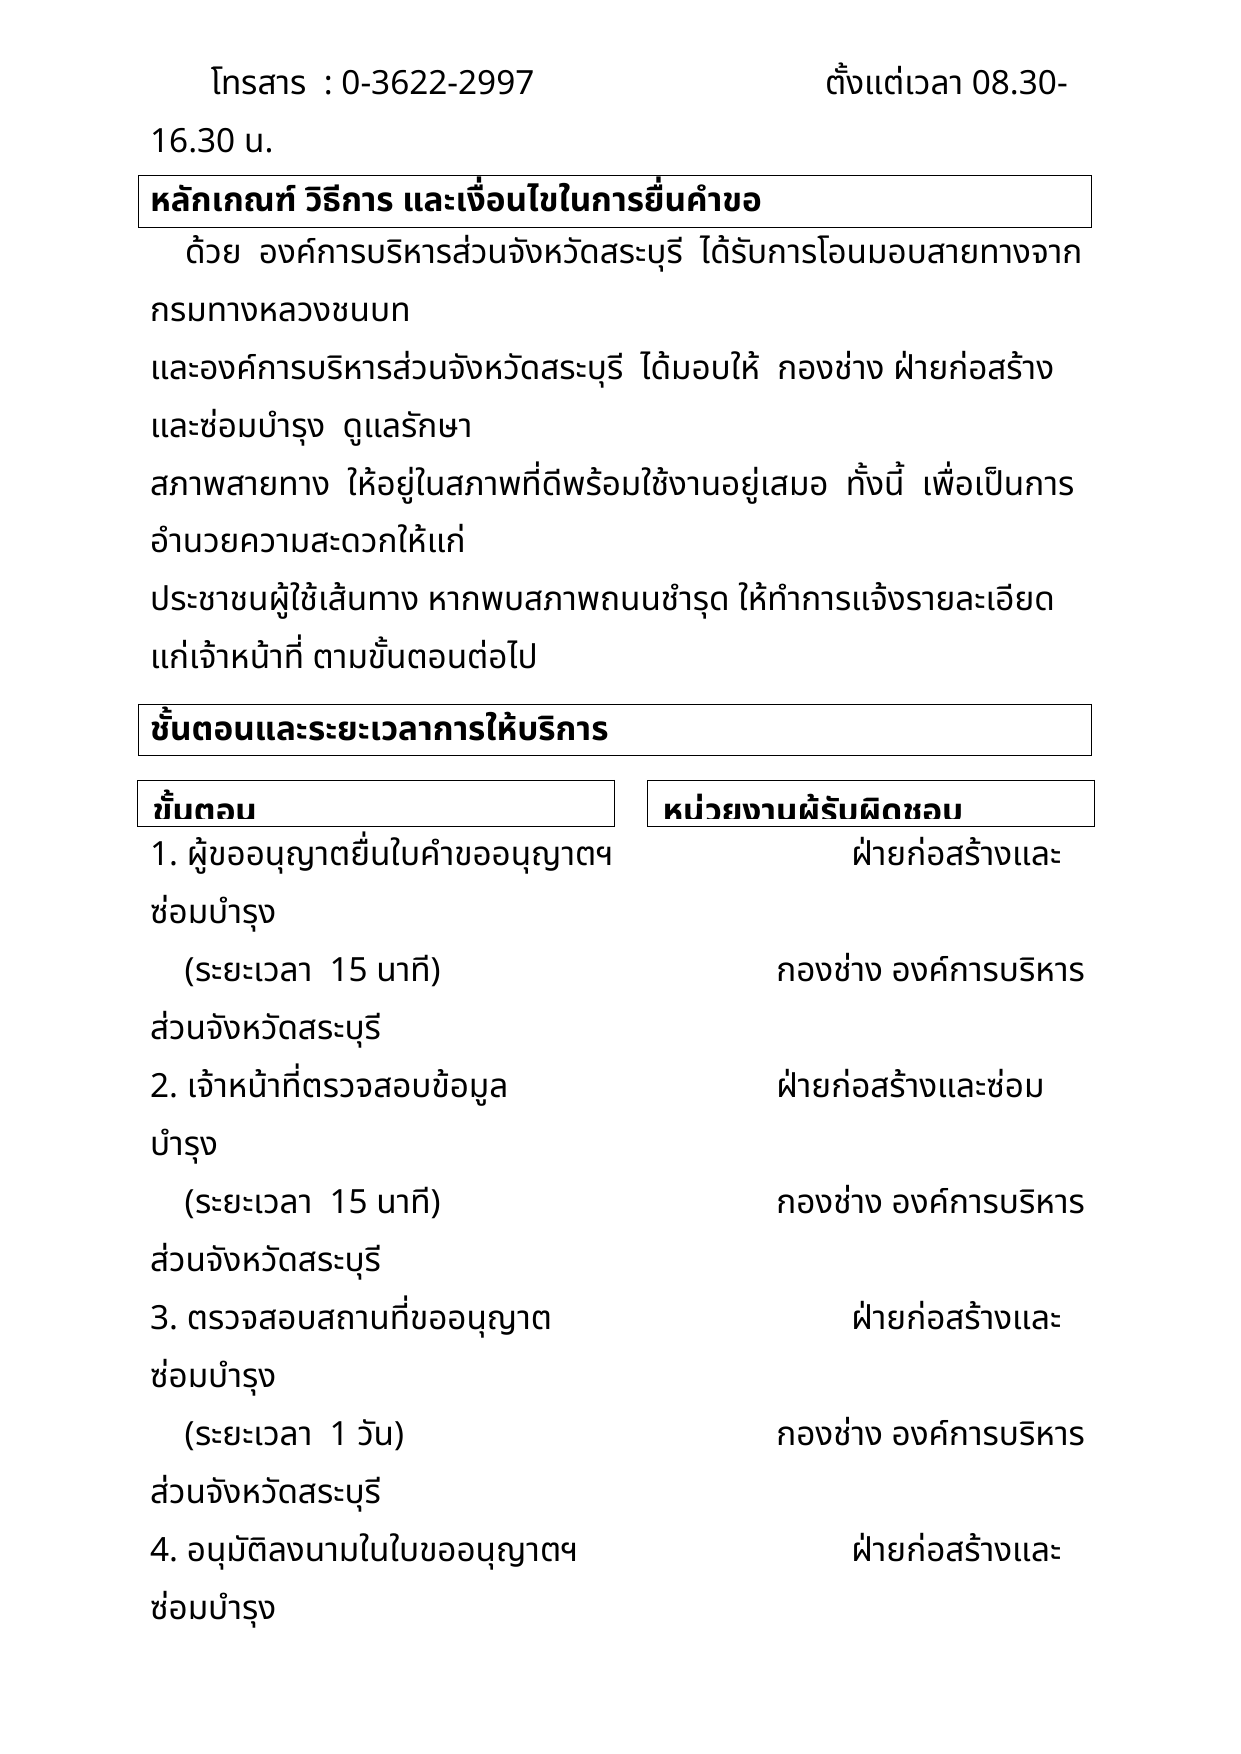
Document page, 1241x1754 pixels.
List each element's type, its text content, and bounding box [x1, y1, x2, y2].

table_header หลักเกณฑ์ วิธีการ และเงื่อนไขในการยื่นคำขอ [139, 176, 1091, 227]
text โทรสาร : 0-3622-2997 ตั้งแต่เวลา 08.30-16.30 น. [150, 59, 1090, 168]
text 2. เจ้าหน้าที่ตรวจสอบข้อมูล ฝ่ายก่อสร้างและซ่อมบำรุง [150, 1062, 1090, 1170]
text (ระยะเวลา 15 นาที) กองช่าง องค์การบริหารส่วนจังหวัดสระบุรี [150, 946, 1090, 1054]
text ด้วย องค์การบริหารส่วนจังหวัดสระบุรี ได้รับการโอนมอบสายทางจากกรมทางหลวงชนบท [150, 228, 1090, 336]
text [150, 1410, 1090, 1518]
text ประชาชนผู้ใช้เส้นทาง หากพบสภาพถนนชำรุด ให้ทำการแจ้งรายละเอียดแก่เจ้าหน้าที่ ตามขั้นตอนต่อไป [150, 575, 1090, 684]
text 1. ผู้ขออนุญาตยื่นใบคำขออนุญาตฯ ฝ่ายก่อสร้างและซ่อมบำรุง [150, 829, 1090, 938]
table_header ชั้นตอนและระยะเวลาการให้บริการ [139, 705, 1091, 755]
text สภาพสายทาง ให้อยู่ในสภาพที่ดีพร้อมใช้งานอยู่เสมอ ทั้งนี้ เพื่อเป็นการอำนวยความสะดวกให้แก่ [150, 459, 1090, 568]
text 3. ตรวจสอบสถานที่ขออนุญาต ฝ่ายก่อสร้างและซ่อมบำรุง [150, 1294, 1090, 1402]
text (ระยะเวลา 15 นาที) กองช่าง องค์การบริหารส่วนจังหวัดสระบุรี [150, 1178, 1090, 1286]
text และองค์การบริหารส่วนจังหวัดสระบุรี ได้มอบให้ กองช่าง ฝ่ายก่อสร้างและซ่อมบำรุง ดูแลรักษา [150, 344, 1090, 452]
text 4. อนุมัติลงนามในใบขออนุญาตฯ ฝ่ายก่อสร้างและซ่อมบำรุง [150, 1526, 1090, 1635]
